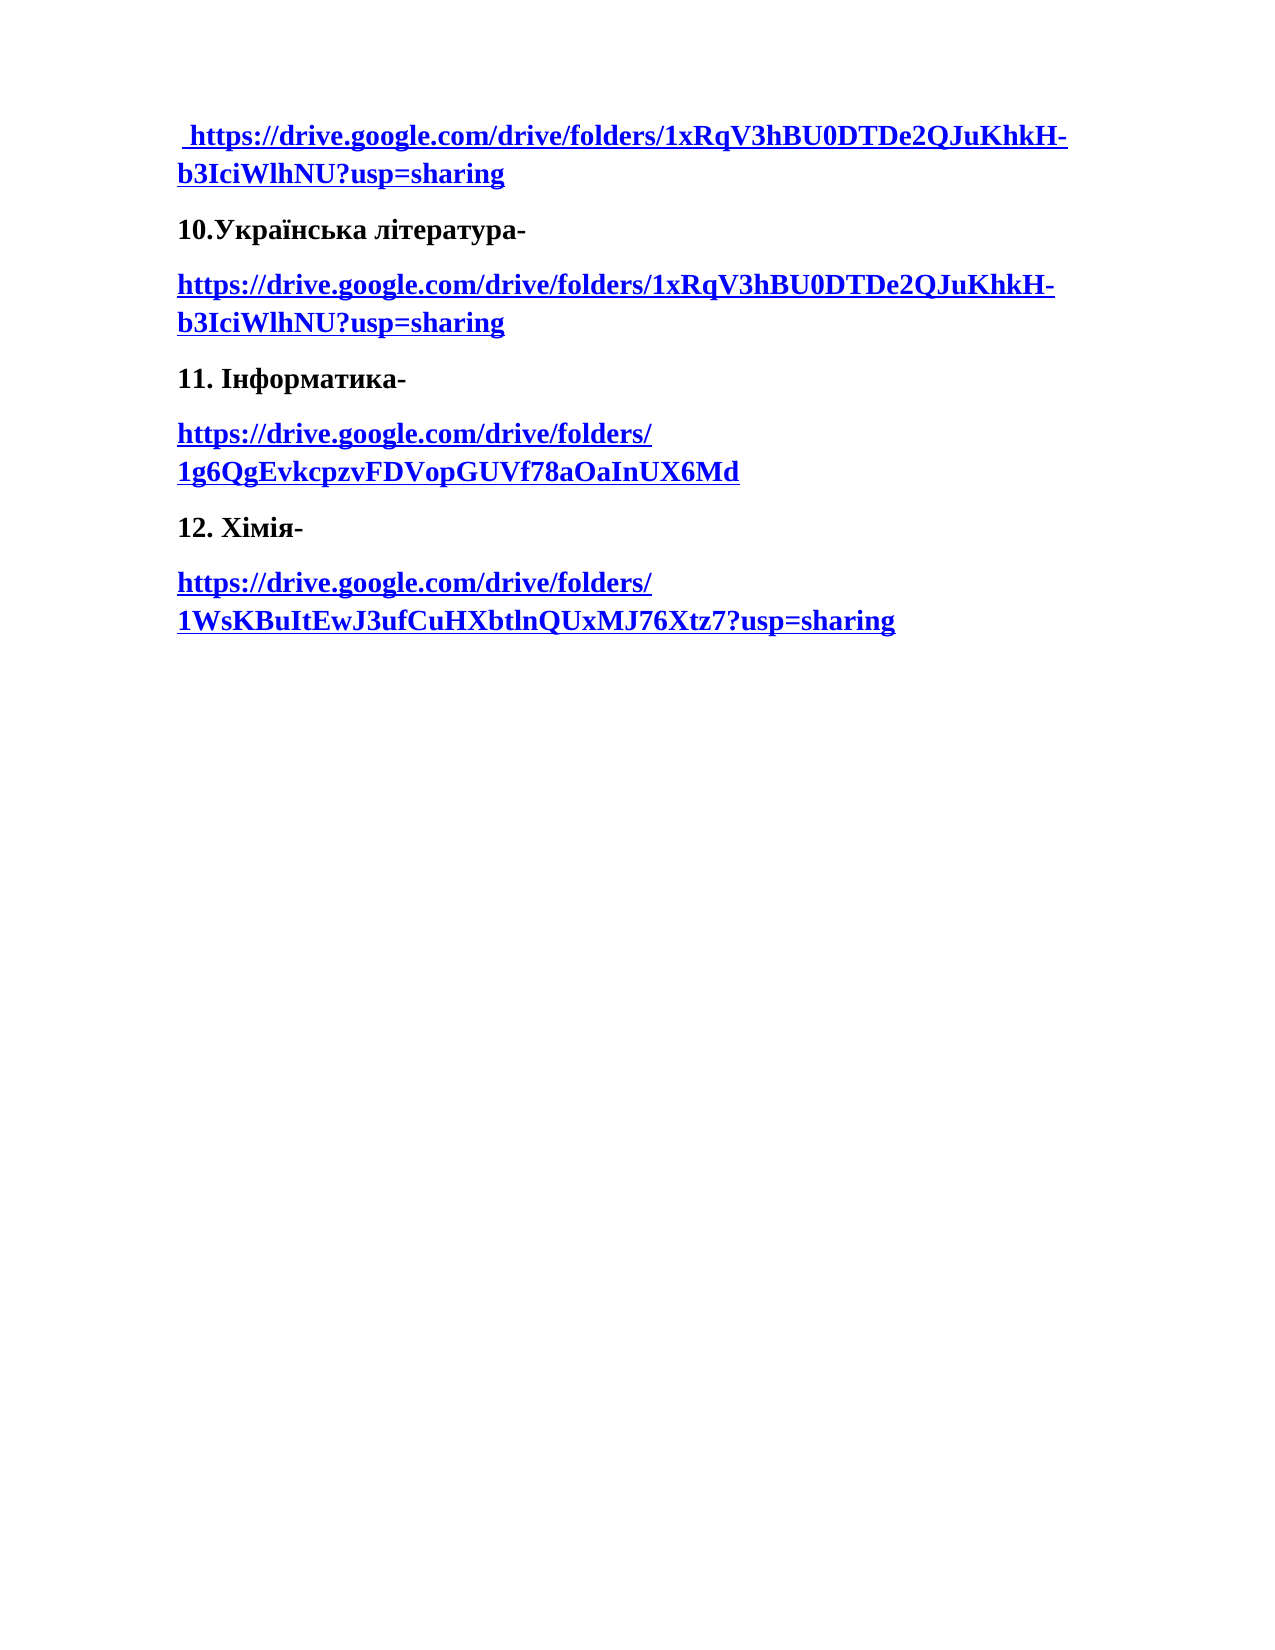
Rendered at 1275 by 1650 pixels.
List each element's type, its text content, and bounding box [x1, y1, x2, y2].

text https://drive.google.com/drive/folders/1xRqV3hBU0DTDe2QJuKhkH-b3IciWlhNU?usp=sharing [177, 118, 1186, 190]
text https://drive.google.com/drive/folders/1xRqV3hBU0DTDe2QJuKhkH-b3IciWlhNU?usp=sharing [177, 267, 1186, 339]
text 11. Інформатика- [177, 361, 1186, 394]
text 10.Українська література- [177, 212, 1186, 245]
text 12. Хімія- [177, 510, 1186, 543]
text https://drive.google.com/drive/folders/1g6QgEvkcpzvFDVopGUVf78aOaInUX6Md [177, 416, 1186, 488]
text https://drive.google.com/drive/folders/1WsKBuItEwJ3ufCuHXbtlnQUxMJ76Xtz7?usp=sharing [177, 565, 1186, 637]
